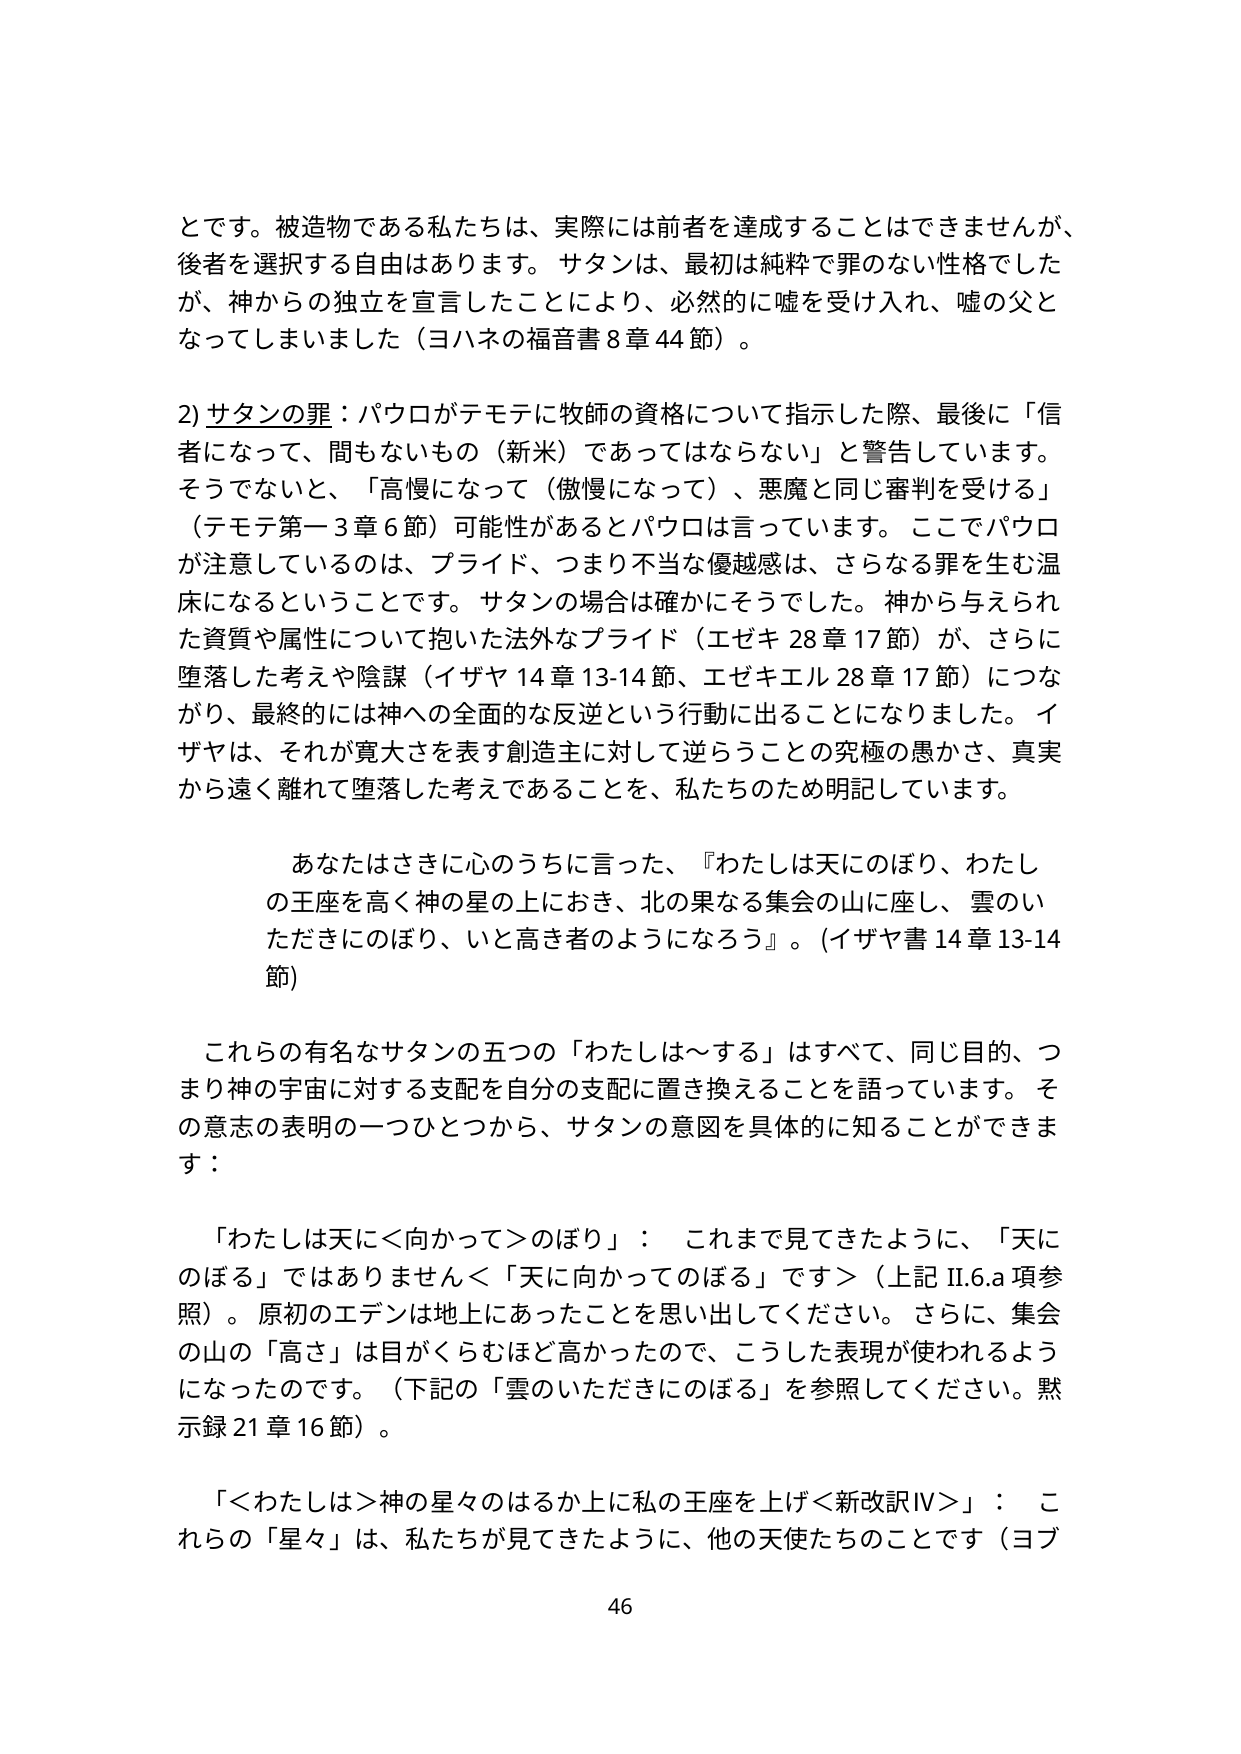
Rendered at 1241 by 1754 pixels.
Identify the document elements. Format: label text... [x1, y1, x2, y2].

text あなたはさきに心のうちに言った、『わたしは天にのぼり、わたしの王座を高く神の星の上におき、北の果なる集会の山に座し、 雲のいただきにのぼり、いと高き者のようになろう』。 (イザヤ書 14章13-14節) [265, 844, 1063, 994]
text 「わたしは天に＜向かって＞のぼり」： これまで見てきたように、「天にのぼる」ではありません＜「天に向かってのぼる」です＞（上記II.6.a項参照）。 原初のエデンは地上にあったことを思い出してください。 さらに、集会の山の「高さ」は目がくらむほど高かったので、こうした表現が使われるようになったのです。（下記の「雲のいただきにのぼる」を参照してください。黙示録21章16節）。 [177, 1219, 1063, 1444]
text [177, 1482, 1063, 1557]
text 2) サタンの罪：パウロがテモテに牧師の資格について指示した際、最後に「信者になって、間もないもの（新米）であってはならない」と警告しています。そうでないと、「高慢になって（傲慢になって）、悪魔と同じ審判を受ける」（テモテ第一3章6節）可能性があるとパウロは言っています。 ここでパウロが注意しているのは、プライド、つまり不当な優越感は、さらなる罪を生む温床になるということです。 サタンの場合は確かにそうでした。 神から与えられた資質や属性について抱いた法外なプライド（エゼキ28章17節）が、さらに堕落した考えや陰謀（イザヤ14章13-14節、エゼキエル28章17節）につながり、最終的には神への全面的な反逆という行動に出ることになりました。 イザヤは、それが寛大さを表す創造主に対して逆らうことの究極の愚かさ、真実から遠く離れて堕落した考えであることを、私たちのため明記しています。 [177, 394, 1063, 807]
text これらの有名なサタンの五つの「わたしは～する」はすべて、同じ目的、つまり神の宇宙に対する支配を自分の支配に置き換えることを語っています。 その意志の表明の一つひとつから、サタンの意図を具体的に知ることができます： [177, 1032, 1063, 1182]
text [177, 207, 1063, 357]
